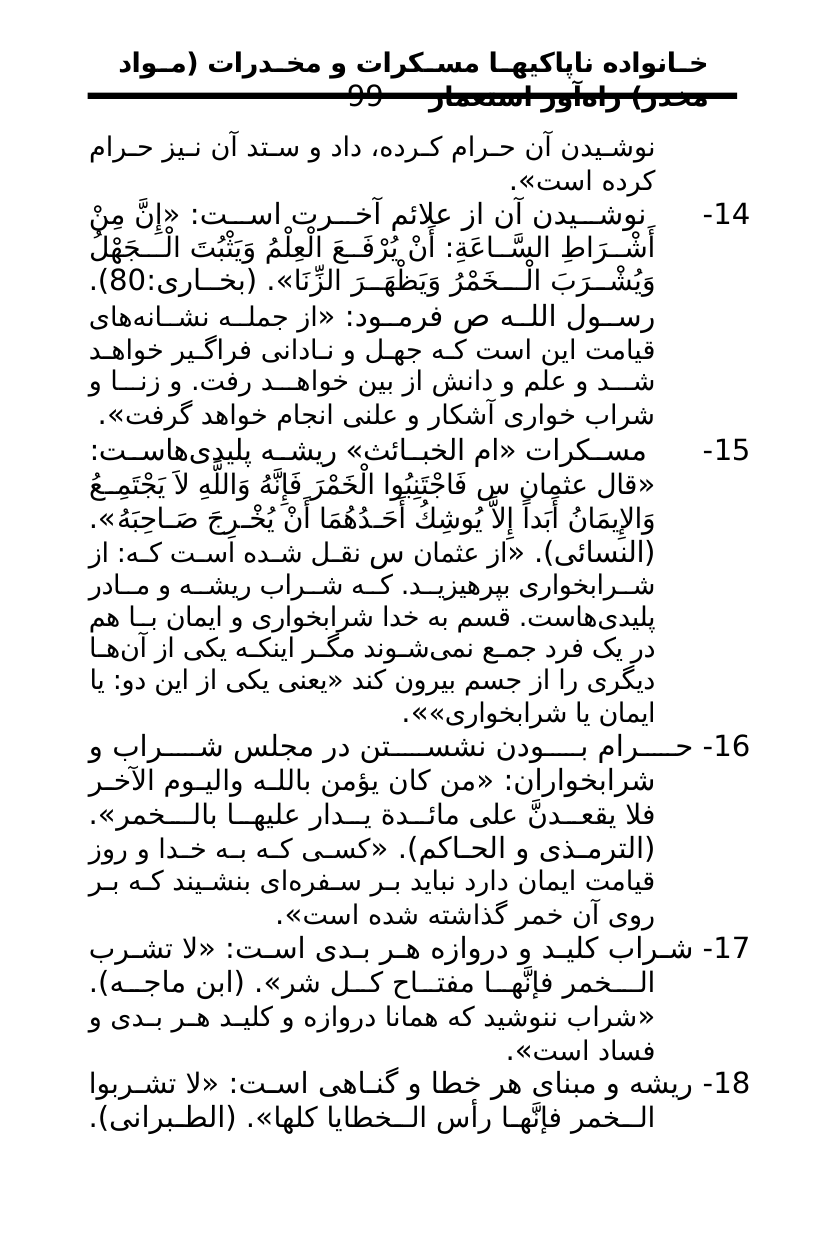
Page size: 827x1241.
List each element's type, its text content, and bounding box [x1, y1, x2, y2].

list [89, 1067, 703, 1135]
list نوشیدن آن از علائم آخرت است: «إِنَّ مِنْ أَشْرَاطِ السَّاعَةِ: أَنْ يُرْفَعَ الْعِلْمُ وَيَثْبُتَ الْـجَهْلُ وَيُشْرَبَ الْـخَمْرُ وَيَظْهَرَ الزِّنَا». (بخارى:80). رسول الله ص فرمود: «از جمله نشانه‏‌های قیامت این است که جهل و نادانی فراگیر خواهد شد و علم و دانش از بین خواهد رفت. و زنا و شراب خواری آشکار و علنی انجام خواهد گرفت». [89, 197, 703, 431]
list حرام بودن نشستن در مجلس شراب و شرابخواران: «من كان یؤمن بالله والیوم الآخر فلا یقعدنَّ على مائدة یدار علیها بالـخمر». (الترمذی و الحاکم). «کسی که به خدا و روز قیامت ایمان دارد نباید بر سفره‌ای بنشیند که بر روی آن خمر گذاشته شده است». [89, 729, 703, 931]
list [89, 132, 703, 197]
list شراب کلید و دروازه هر بدی است: «لا تشرب الـخمر فإنَّها مفتاح كل شر». (ابن ماجه). «شراب ننوشید که همانا دروازه و کلید هر بدی و فساد است». [89, 931, 703, 1067]
list مسکرات «ام الخبائث» ریشه پلیدی‌هاست: «قال عثمان س فَاجْتَنِبُوا الْخَمْرَ فَإِنَّهُ وَاللَّهِ لاَ يَجْتَمِعُ وَالإِيمَانُ أَبَداً إِلاَّ يُوشِكُ أَحَدُهُمَا أَنْ يُخْرِجَ صَاحِبَهُ». (النسائی). «از عثمان س نقل شده است که: از شرابخواری بپرهیزید. که شراب ریشه و مادر پلیدی‌هاست. قسم به خدا شرابخواری و ایمان با هم در یک فرد جمع نمی‌شوند مگر اینکه یکی از آن‌ها دیگری را از جسم بیرون کند «یعنی یکی از این دو: یا ایمان یا شرابخواری»». [89, 431, 703, 729]
